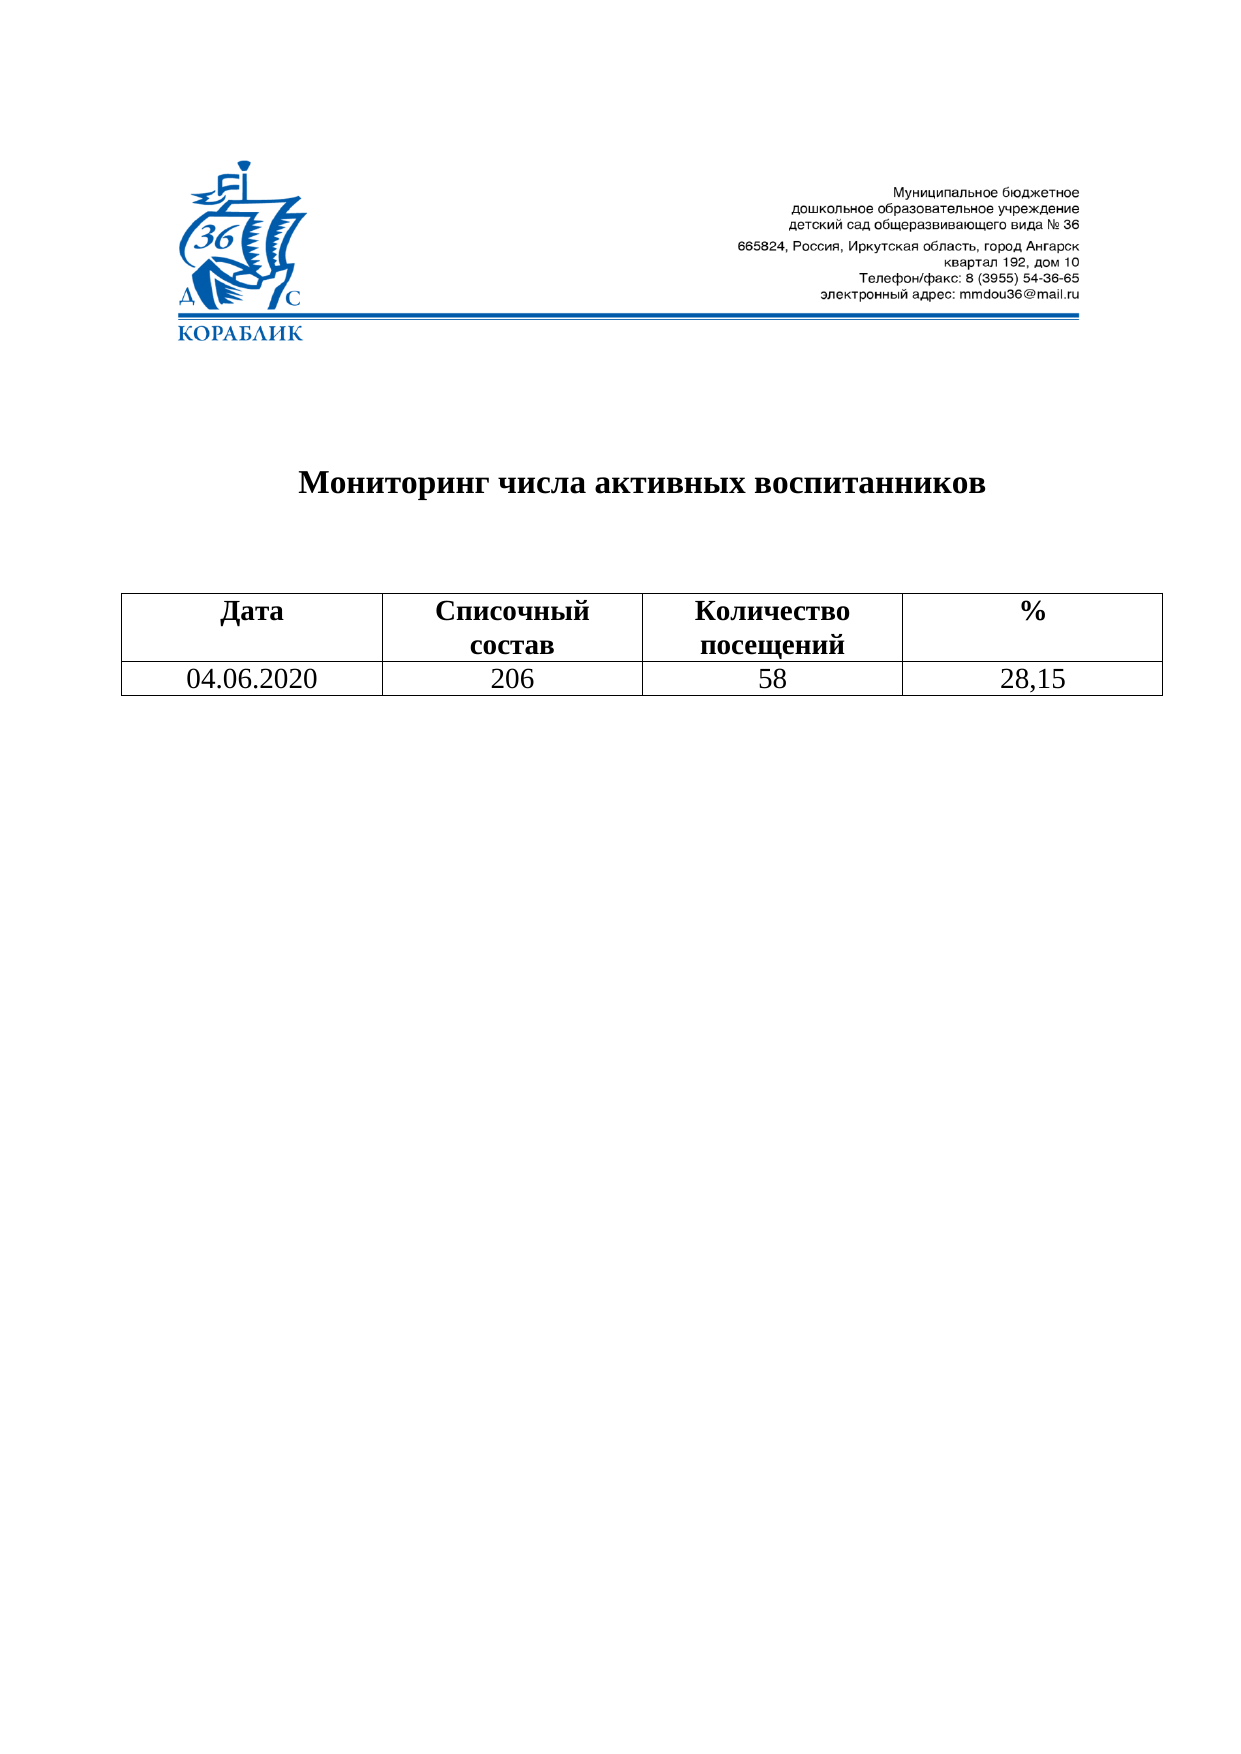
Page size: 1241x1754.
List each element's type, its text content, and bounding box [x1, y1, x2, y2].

picture [103, 118, 1153, 373]
table_header Количество посещений [643, 594, 902, 661]
text Мониторинг числа активных воспитанников [133, 463, 1152, 501]
table_header Списочный состав [383, 594, 642, 661]
table_header Дата [122, 594, 382, 661]
table_cell 04.06.2020 [122, 662, 382, 695]
table_cell 206 [383, 662, 642, 695]
table_cell 28,15 [903, 662, 1162, 695]
table_header % [903, 594, 1162, 661]
table_cell 58 [643, 662, 902, 695]
